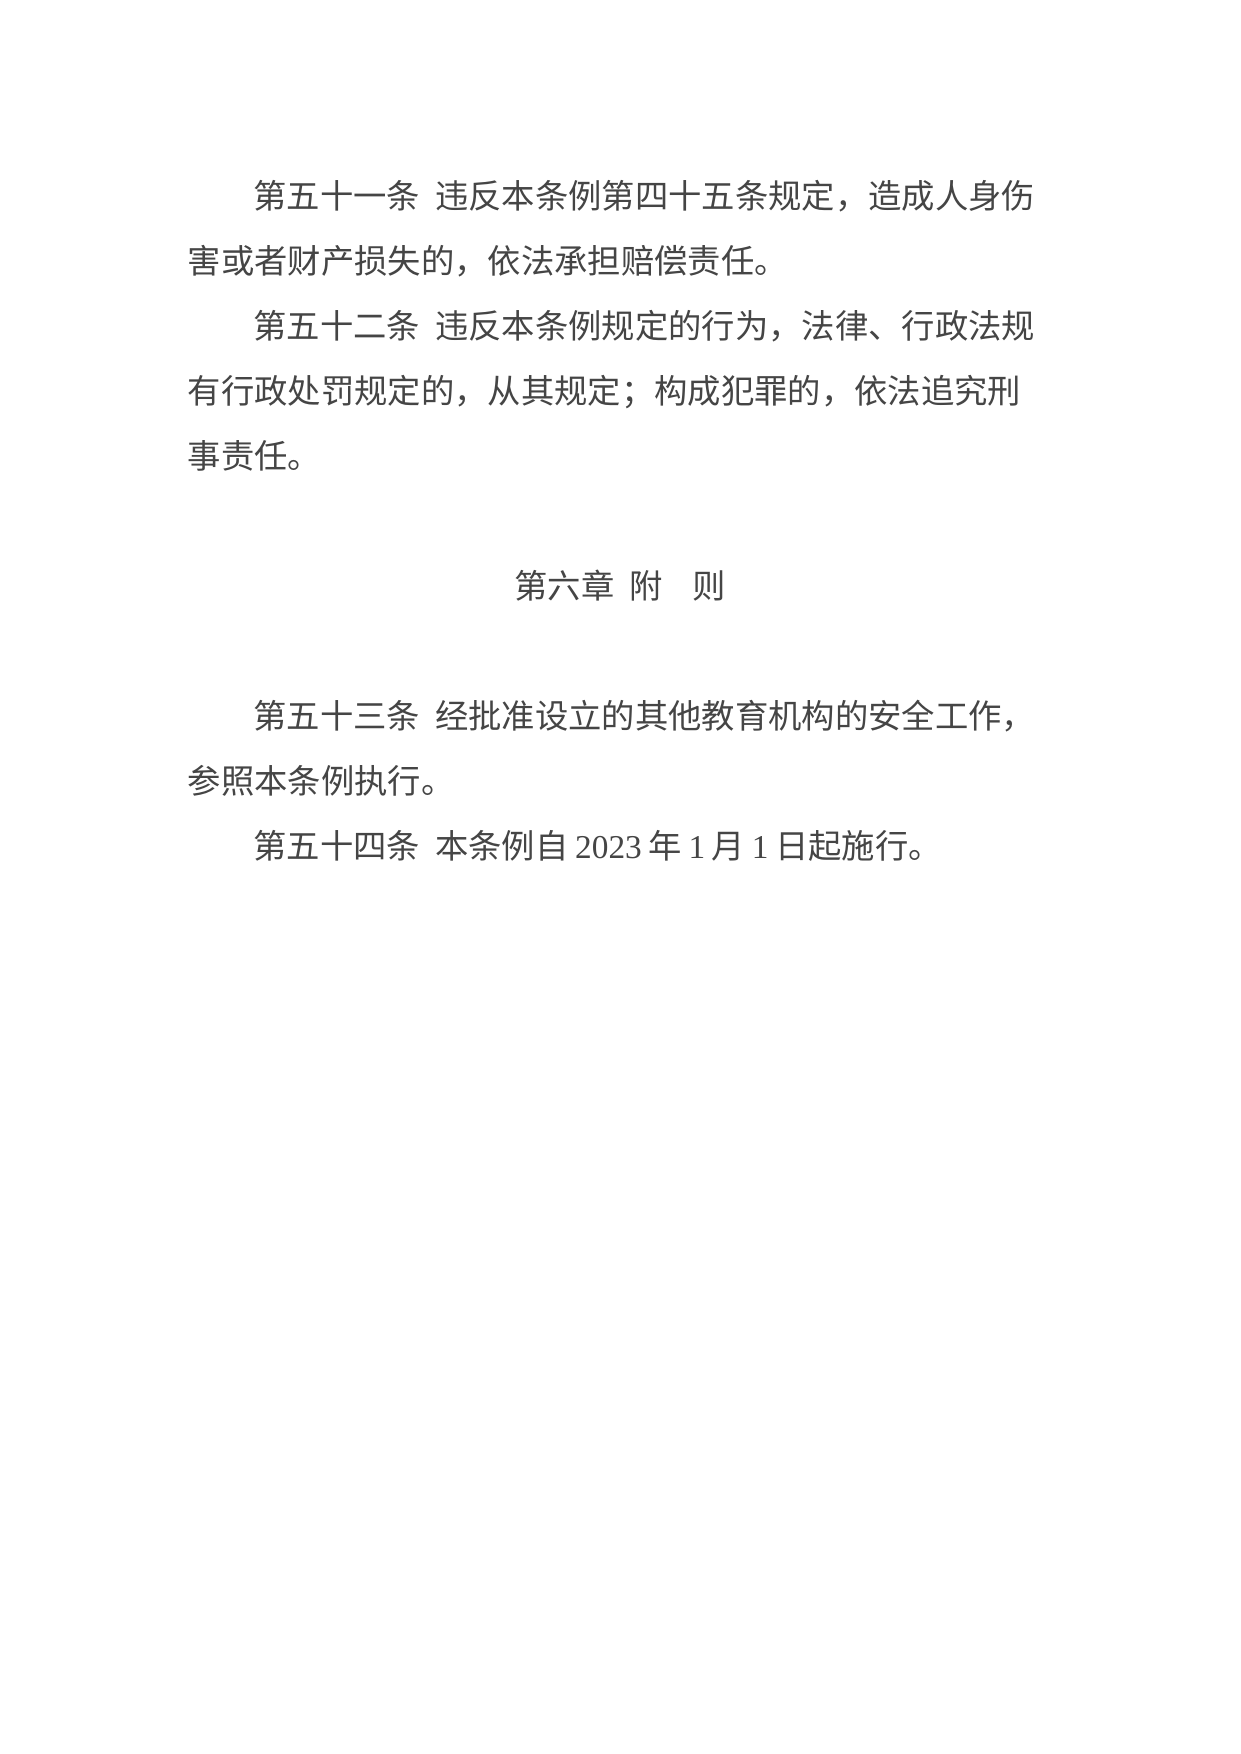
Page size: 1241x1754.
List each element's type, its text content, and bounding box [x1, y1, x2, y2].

text 第六章 附 则 [187, 552, 1053, 617]
text 第五十四条 本条例自2023年1月1日起施行。 [187, 812, 1053, 877]
text 第五十三条 经批准设立的其他教育机构的安全工作，参照本条例执行。 [187, 682, 1053, 812]
text 第五十二条 违反本条例规定的行为，法律、行政法规有行政处罚规定的，从其规定；构成犯罪的，依法追究刑事责任。 [187, 292, 1053, 487]
text 第五十一条 违反本条例第四十五条规定，造成人身伤害或者财产损失的，依法承担赔偿责任。 [187, 162, 1053, 292]
